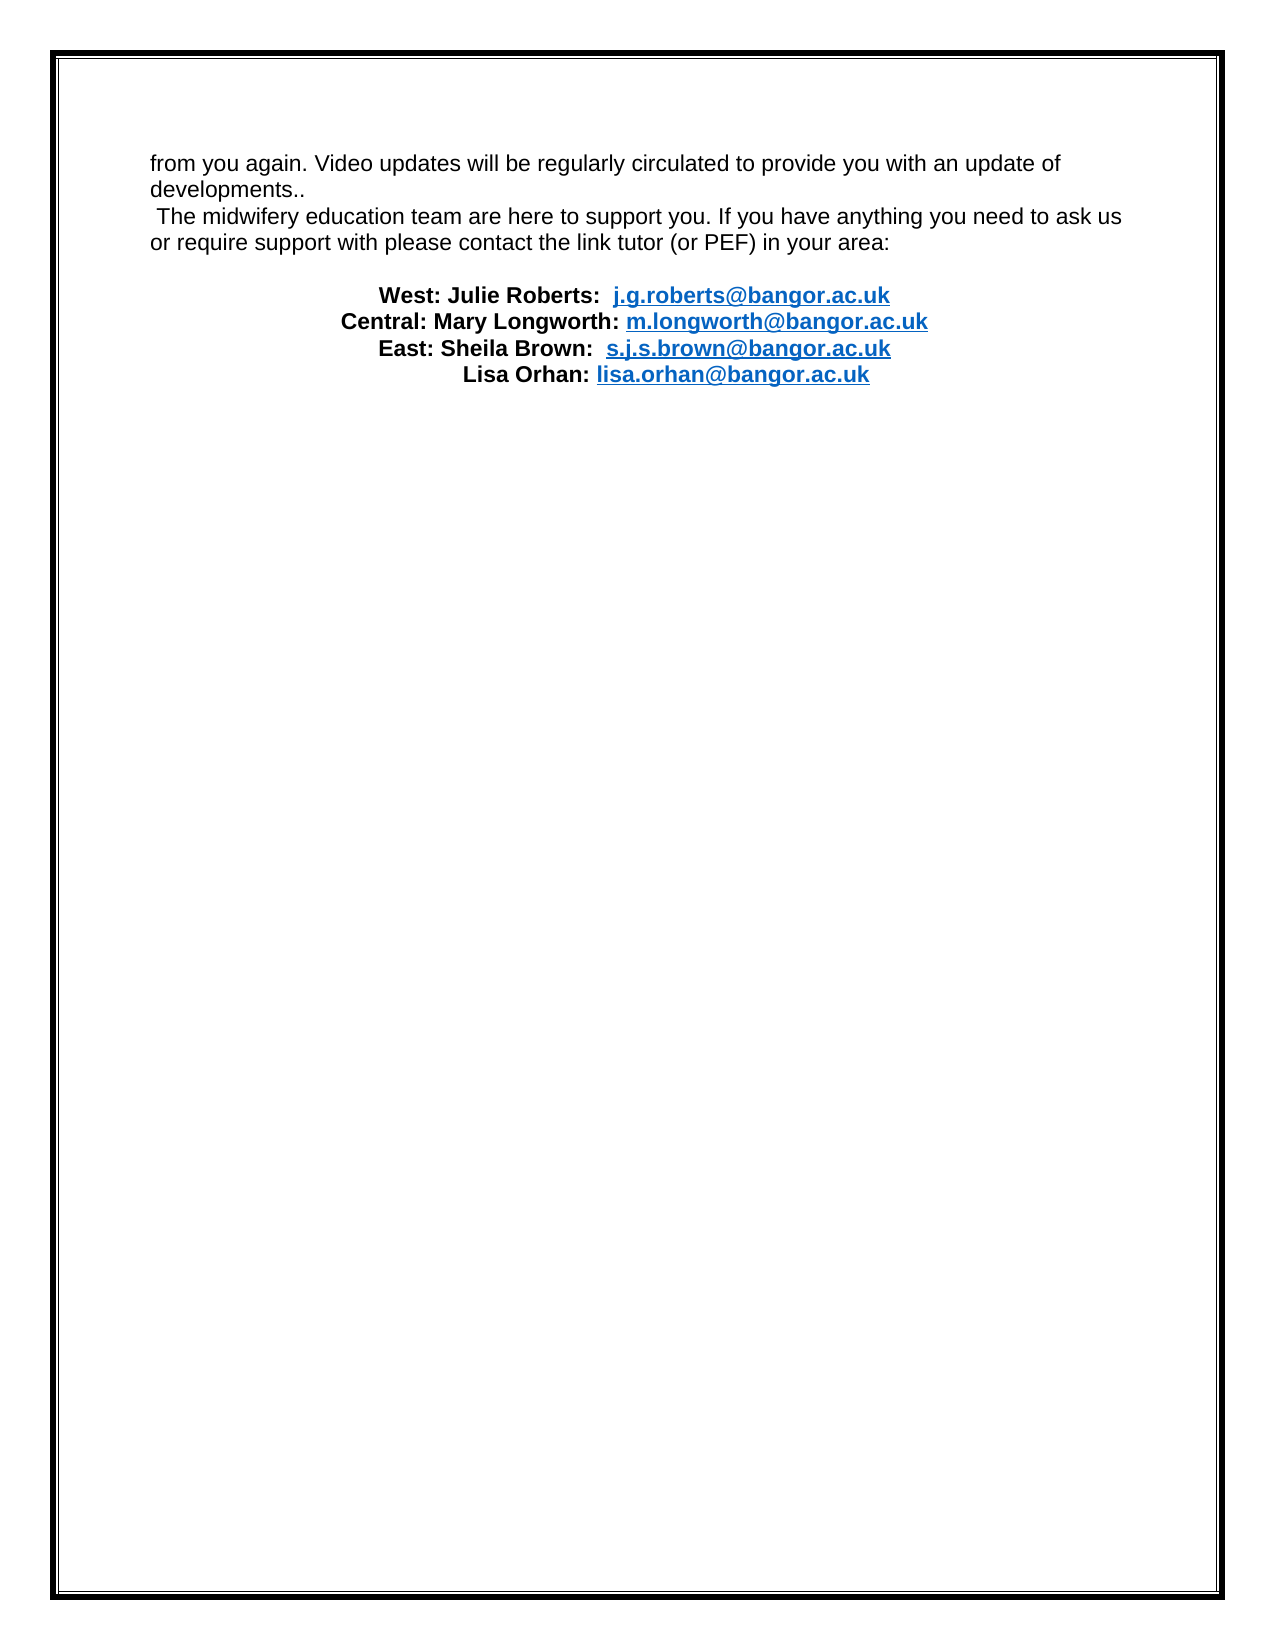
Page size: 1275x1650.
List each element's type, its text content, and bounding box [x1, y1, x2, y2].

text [150, 150, 1125, 203]
text The midwifery education team are here to support you. If you have anything you need to ask us or require support with please contact the link tutor (or PEF) in your area: [150, 203, 1125, 255]
text East: Sheila Brown: s.j.s.brown@bangor.ac.uk [150, 334, 1125, 361]
text West: Julie Roberts: j.g.roberts@bangor.ac.uk [150, 282, 1125, 308]
text Central: Mary Longworth: m.longworth@bangor.ac.uk [150, 308, 1125, 334]
text Lisa Orhan: lisa.orhan@bangor.ac.uk [150, 361, 1125, 387]
